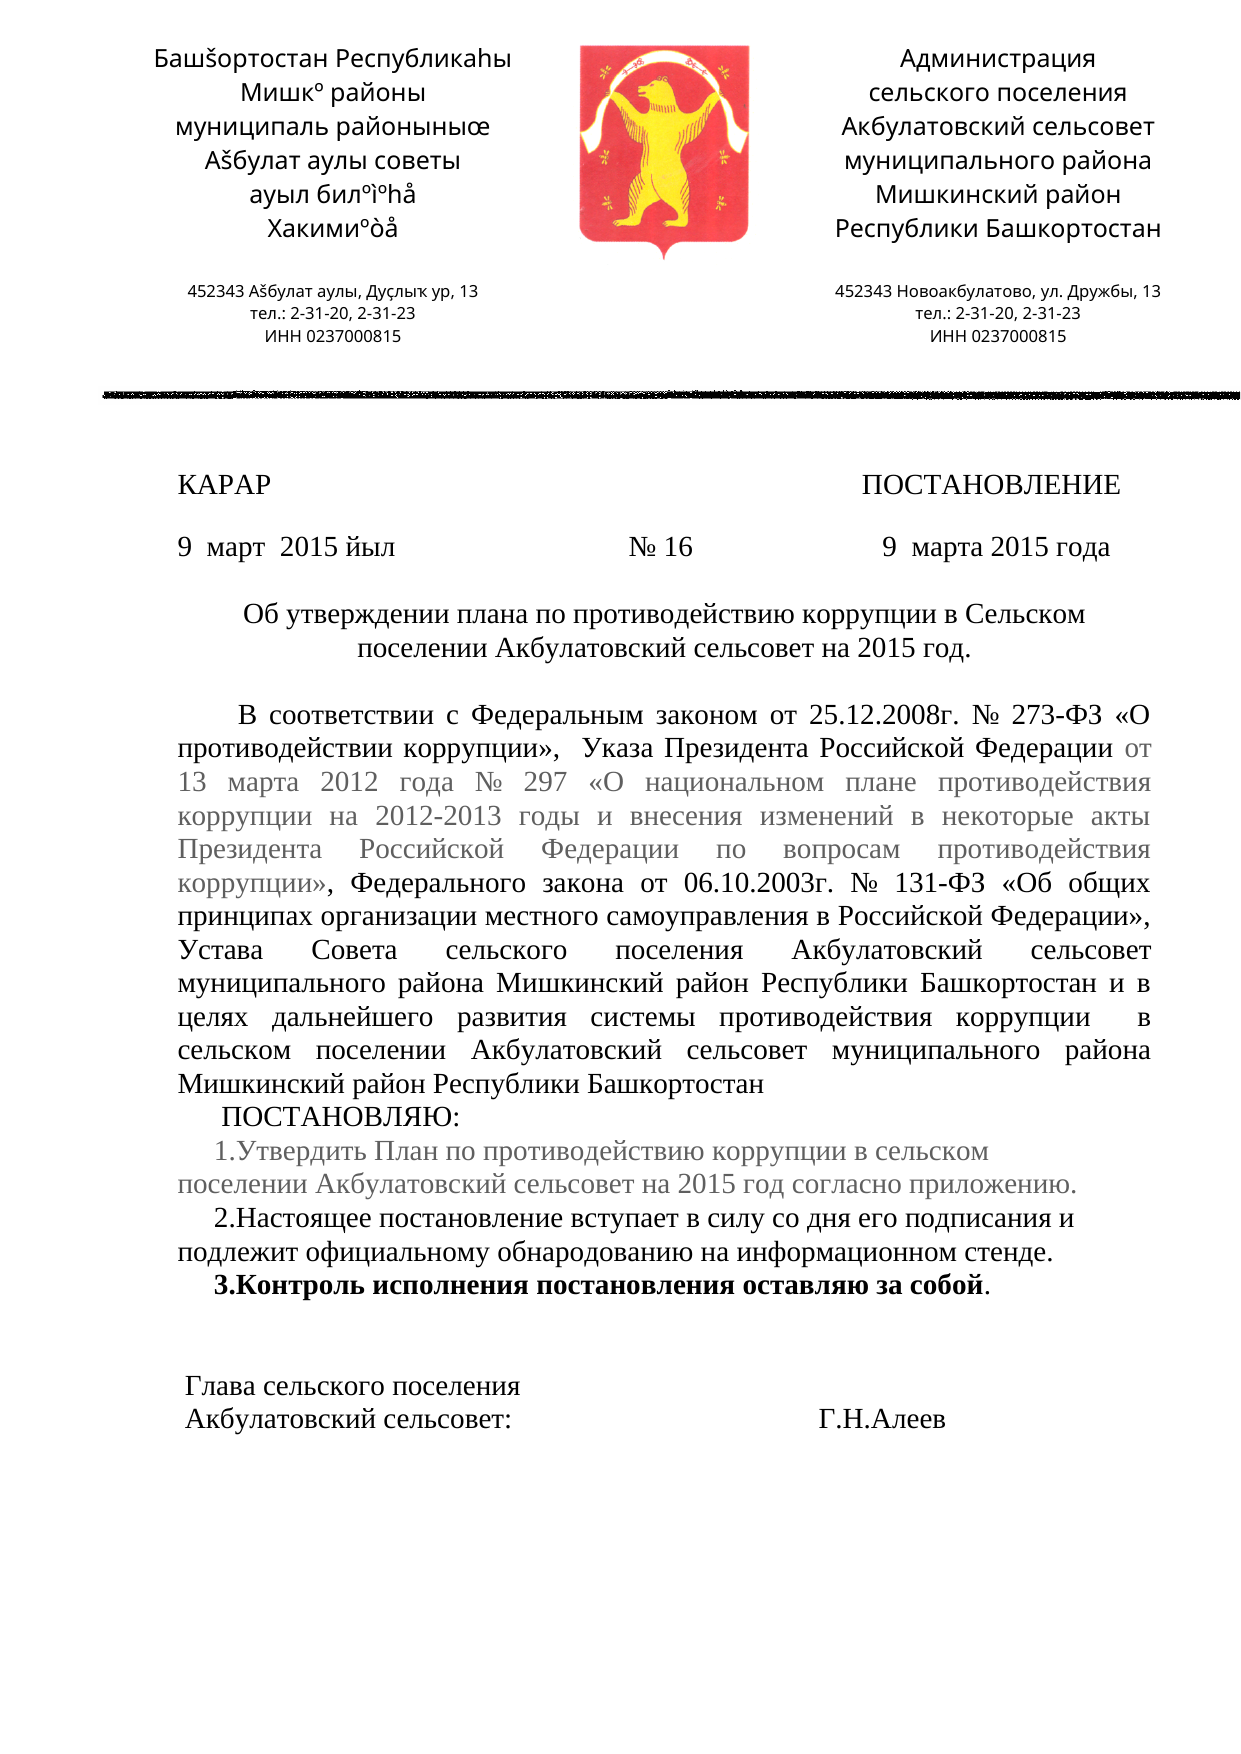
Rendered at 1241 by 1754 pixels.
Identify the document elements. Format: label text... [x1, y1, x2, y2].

picture [571, 40, 761, 266]
table_header [560, 41, 773, 386]
picture [98, 386, 1241, 405]
text ПОСТАНОВЛЯЮ: [177, 1099, 1152, 1133]
table_header Администрация сельского поселения Акбулатовский сельсовет муниципального района Мишкинский район Республики Башкортостан 452343 Новоакбулатово, ул. Дружбы, 13 тел.: 2-31-20, 2-31-23 ИНН 0237000815 [773, 41, 1223, 386]
text 2.Настоящее постановление вступает в силу со дня его подписания и [177, 1200, 1152, 1234]
text 1.Утвердить План по противодействию коррупции в сельском [177, 1133, 1152, 1167]
text 3.Контроль исполнения постановления оставляю за собой. [177, 1267, 1152, 1301]
text КАРАР ПОСТАНОВЛЕНИЕ [177, 467, 1152, 501]
text подлежит официальному обнародованию на информационном стенде. [177, 1234, 1152, 1267]
text Глава сельского поселения [177, 1368, 1152, 1401]
text 9 март 2015 йыл № 16 9 марта 2015 года [177, 529, 1152, 563]
table_header Башšортостан Республикаhы Мишкº районы муниципаль районыныœ Аšбулат аулы советы ауыл билºìºhå Хакимиºòå 452343 Аšбулат аулы, Дуҫлыҡ ур, 13 тел.: 2-31-20, 2-31-23 ИНН 0237000815 [106, 41, 560, 386]
text Об утверждении плана по противодействию коррупции в Сельском поселении Акбулатовский сельсовет на 2015 год. [177, 596, 1152, 663]
text Акбулатовский сельсовет: Г.Н.Алеев [177, 1401, 1152, 1435]
text поселении Акбулатовский сельсовет на 2015 год согласно приложению. [177, 1167, 1152, 1200]
text В соответствии с Федеральным законом от 25.12.2008г. № 273-ФЗ «О противодействии коррупции», Указа Президента Российской Федерации от 13 марта 2012 года № 297 «О национальном плане противодействия коррупции на 2012-2013 годы и внесения изменений в некоторые акты Президента Российской Федерации по вопросам противодействия коррупции», Федерального закона от 06.10.2003г. № 131-ФЗ «Об общих принципах организации местного самоуправления в Российской Федерации», Устава Совета сельского поселения Акбулатовский сельсовет муниципального района Мишкинский район Республики Башкортостан и в целях дальнейшего развития системы противодействия коррупции в сельском поселении Акбулатовский сельсовет муниципального района Мишкинский район Республики Башкортостан [177, 697, 1152, 1099]
